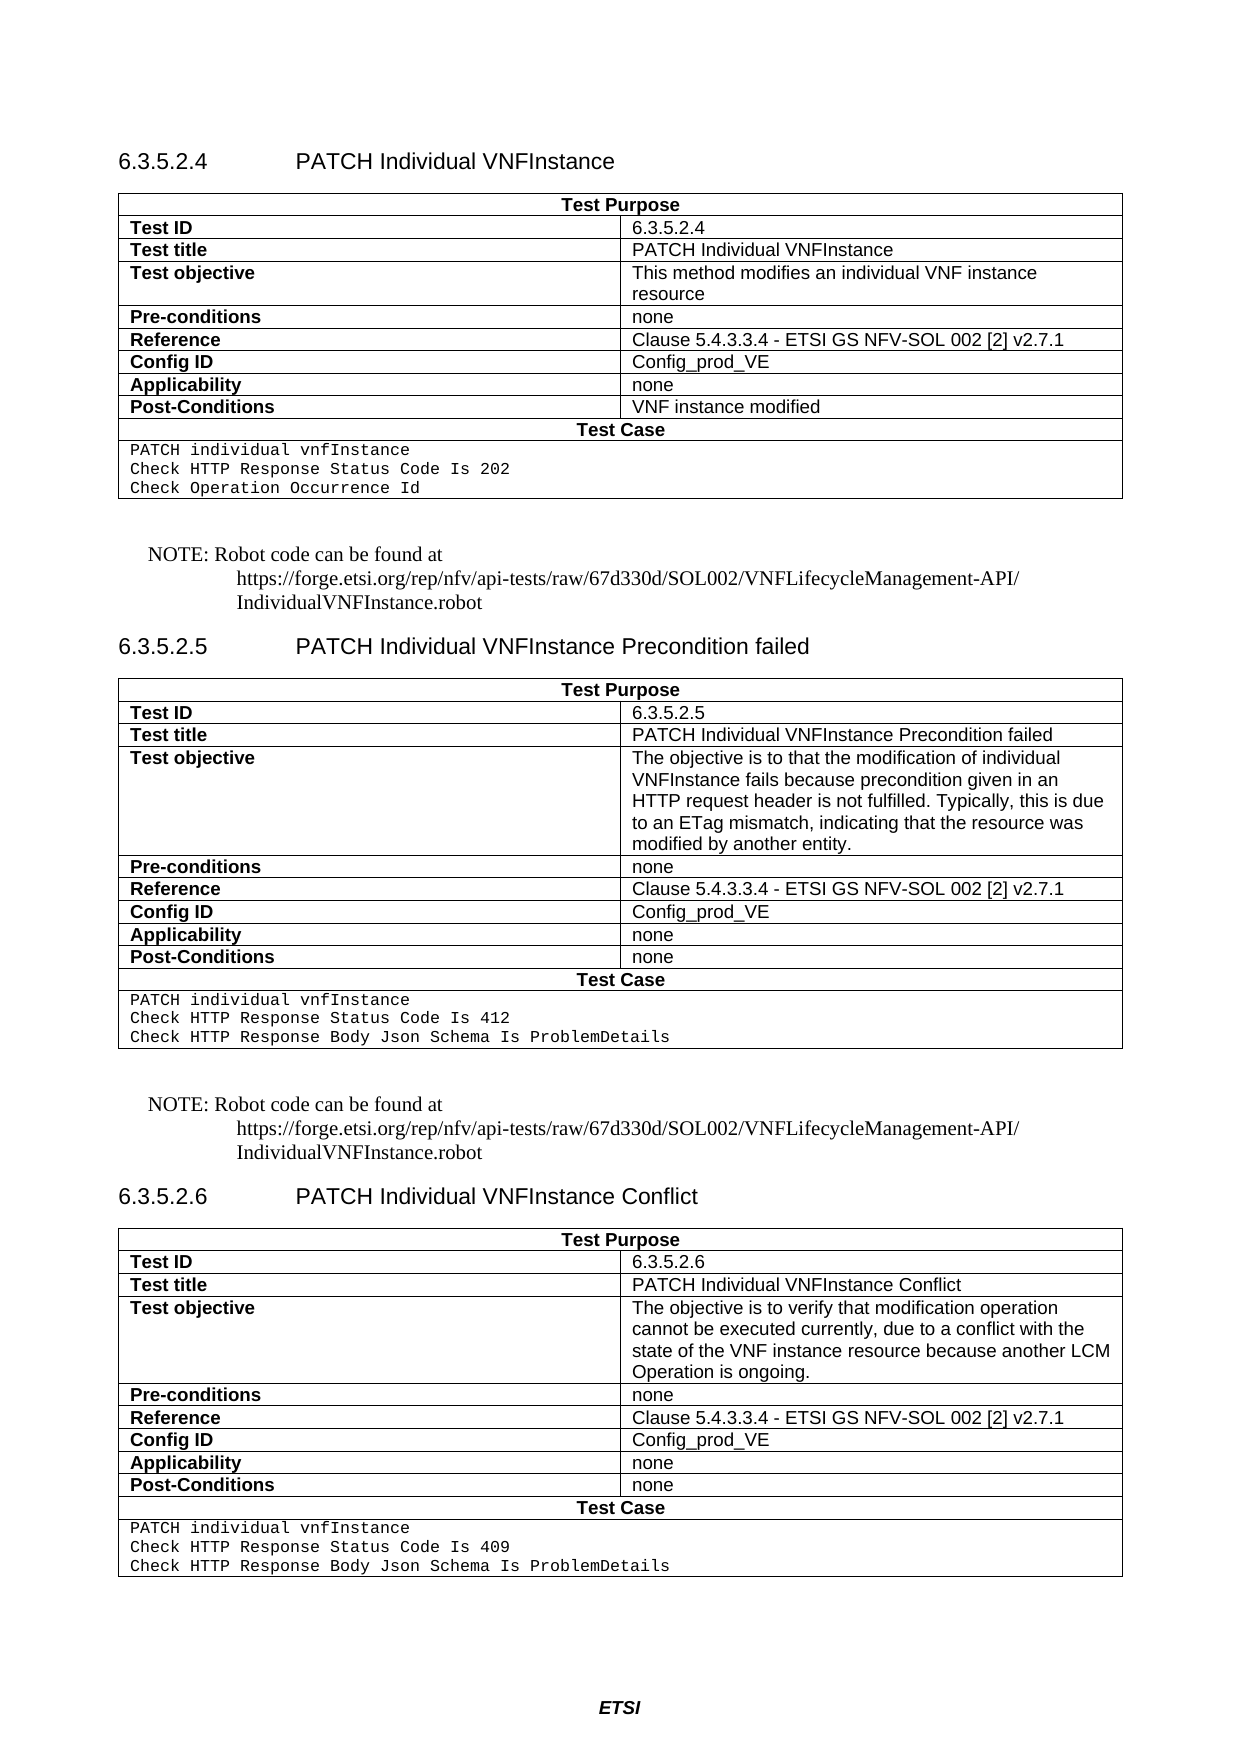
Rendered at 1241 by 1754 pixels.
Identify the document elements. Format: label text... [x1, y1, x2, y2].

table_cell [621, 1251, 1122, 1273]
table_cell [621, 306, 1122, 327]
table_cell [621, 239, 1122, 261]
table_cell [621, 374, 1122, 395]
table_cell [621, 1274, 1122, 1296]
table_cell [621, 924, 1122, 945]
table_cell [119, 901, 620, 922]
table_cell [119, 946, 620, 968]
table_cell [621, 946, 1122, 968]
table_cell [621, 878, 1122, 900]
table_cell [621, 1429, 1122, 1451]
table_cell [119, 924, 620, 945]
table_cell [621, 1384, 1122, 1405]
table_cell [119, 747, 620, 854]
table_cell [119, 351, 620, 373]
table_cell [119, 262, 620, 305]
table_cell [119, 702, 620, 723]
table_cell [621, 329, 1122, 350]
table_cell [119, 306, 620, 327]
subtitle 6.3.5.2.5 PATCH Individual VNFInstance Precondition failed [118, 633, 1122, 659]
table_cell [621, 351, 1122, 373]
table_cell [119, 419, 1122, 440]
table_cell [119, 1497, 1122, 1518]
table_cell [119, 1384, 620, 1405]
text NOTE: Robot code can be found at https://forge.etsi.org/rep/nfv/api-tests/raw/67d330d/SOL002/VNFLifecycleManagement-API/IndividualVNFInstance.robot [148, 1092, 1122, 1164]
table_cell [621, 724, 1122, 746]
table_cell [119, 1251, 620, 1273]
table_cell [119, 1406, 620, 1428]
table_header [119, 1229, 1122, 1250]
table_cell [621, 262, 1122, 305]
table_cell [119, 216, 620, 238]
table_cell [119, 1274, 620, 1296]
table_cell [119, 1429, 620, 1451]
text NOTE: Robot code can be found at https://forge.etsi.org/rep/nfv/api-tests/raw/67d330d/SOL002/VNFLifecycleManagement-API/IndividualVNFInstance.robot [148, 542, 1122, 614]
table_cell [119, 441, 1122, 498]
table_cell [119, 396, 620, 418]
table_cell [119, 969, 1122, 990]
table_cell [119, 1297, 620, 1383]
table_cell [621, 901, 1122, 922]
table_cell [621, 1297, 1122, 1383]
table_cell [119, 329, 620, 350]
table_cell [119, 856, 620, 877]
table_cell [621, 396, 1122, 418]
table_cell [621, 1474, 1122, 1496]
subtitle 6.3.5.2.4 PATCH Individual VNFInstance [118, 148, 1122, 174]
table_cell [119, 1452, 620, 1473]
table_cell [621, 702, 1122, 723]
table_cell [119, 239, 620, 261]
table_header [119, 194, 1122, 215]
subtitle 6.3.5.2.6 PATCH Individual VNFInstance Conflict [118, 1183, 1122, 1209]
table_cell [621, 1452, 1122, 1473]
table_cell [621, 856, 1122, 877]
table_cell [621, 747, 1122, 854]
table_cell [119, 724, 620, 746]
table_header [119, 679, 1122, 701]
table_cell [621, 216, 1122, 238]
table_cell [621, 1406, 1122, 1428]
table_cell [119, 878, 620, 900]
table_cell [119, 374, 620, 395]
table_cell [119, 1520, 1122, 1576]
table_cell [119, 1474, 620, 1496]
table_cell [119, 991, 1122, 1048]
